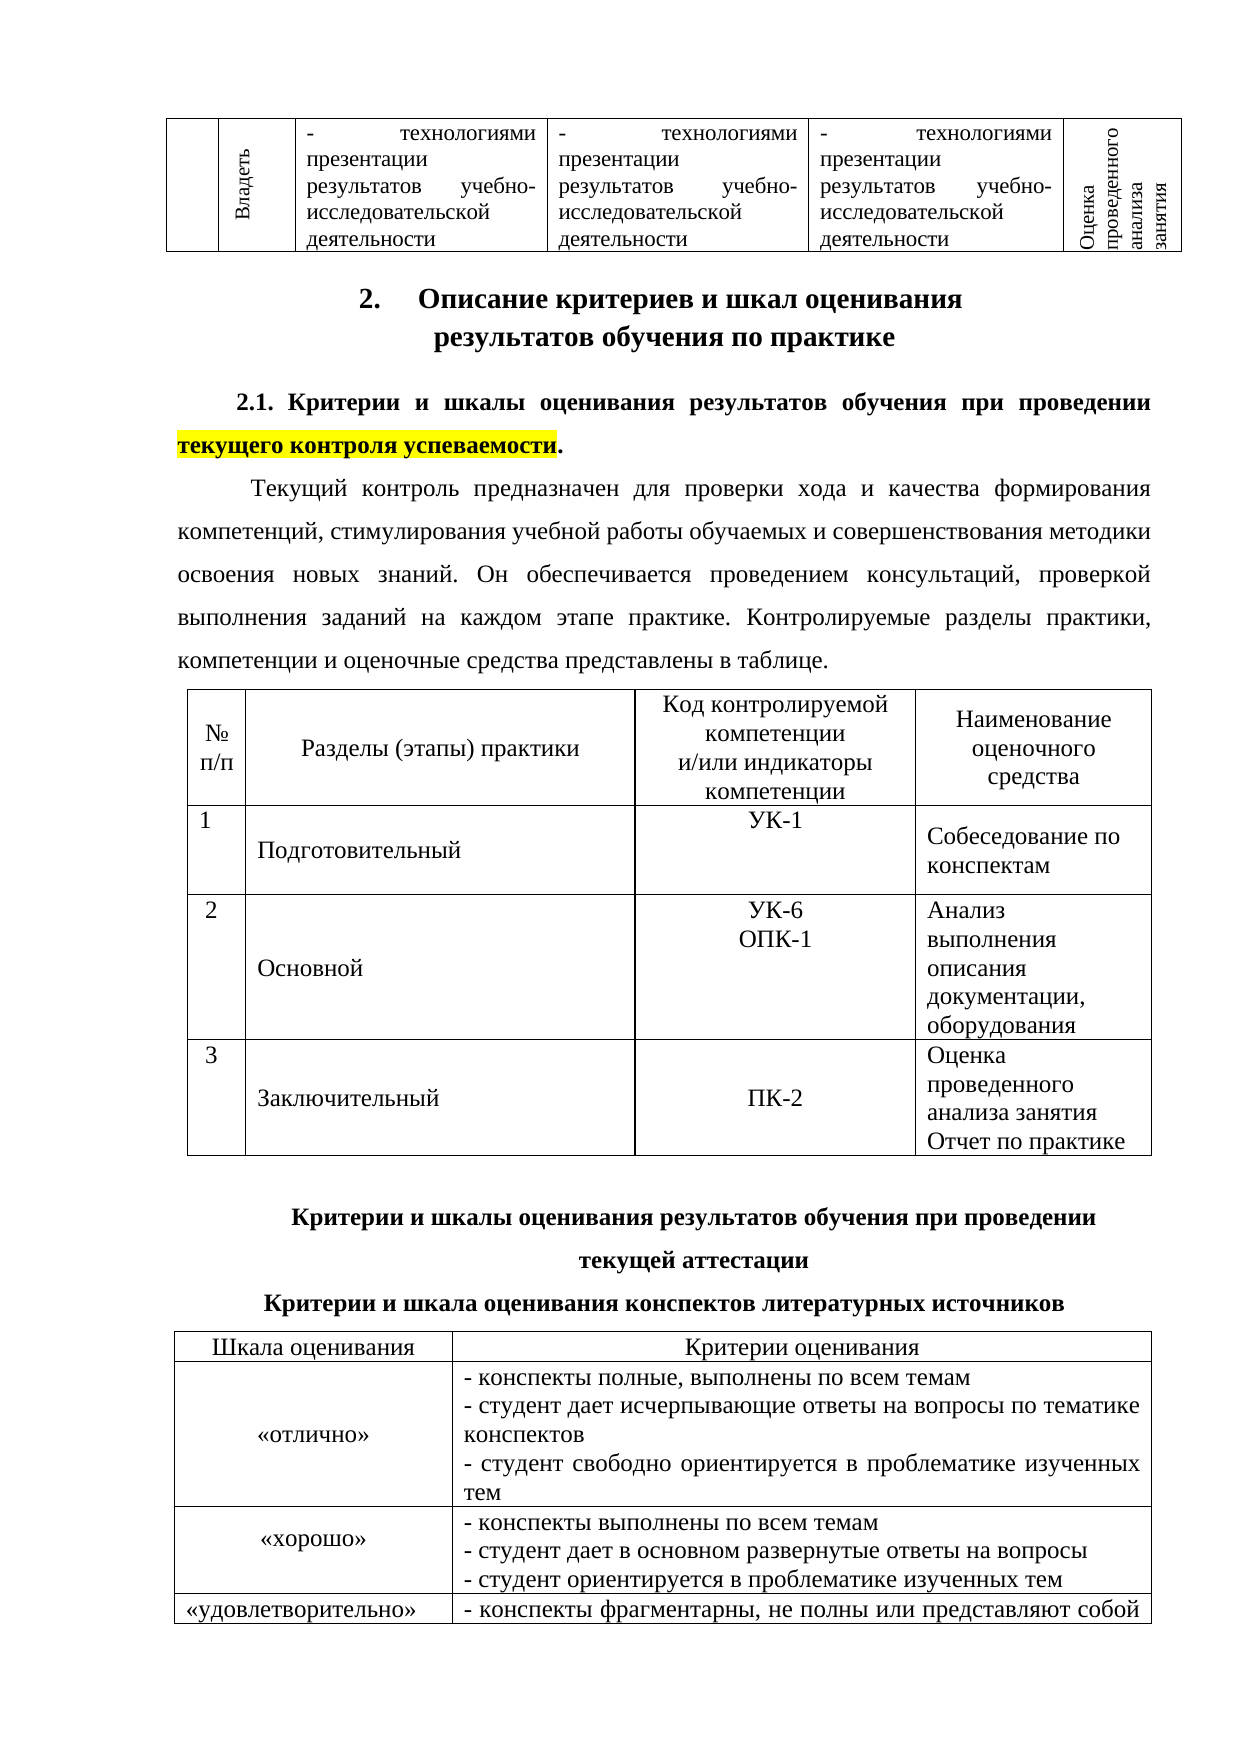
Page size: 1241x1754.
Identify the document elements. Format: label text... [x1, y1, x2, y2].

table_header Наименование оценочного средства [916, 690, 1151, 804]
list Описание критериев и шкал оценивания результатов обучения по практике [177, 281, 1152, 353]
table_header Разделы (этапы) практики [246, 690, 634, 804]
table_cell [188, 806, 245, 894]
table_header № п/п [188, 690, 245, 804]
table_cell Основной [246, 895, 634, 1039]
table_cell [188, 895, 245, 1039]
table_cell УК-6 ОПК-1 [636, 895, 915, 1039]
table_cell - конспекты выполнены по всем темам - студент дает в основном развернутые ответы на вопросы - студент ориентируется в проблематике изученных тем [453, 1507, 1151, 1593]
table_cell «хорошо» [175, 1507, 452, 1593]
table_header Код контролируемой компетенции и/или индикаторы компетенции [636, 690, 915, 804]
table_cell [1064, 119, 1181, 251]
table_cell [188, 1040, 245, 1155]
table_cell - технологиями презентации результатов учебно-исследовательской деятельности [296, 119, 547, 251]
table_cell ПК-2 [636, 1040, 915, 1155]
text текущей аттестации [177, 1245, 1152, 1273]
table_cell УК-1 [636, 806, 915, 894]
table_cell Заключительный [246, 1040, 634, 1155]
table_cell - конспекты полные, выполнены по всем темам - студент дает исчерпывающие ответы на вопросы по тематике конспектов - студент свободно ориентируется в проблематике изученных тем [453, 1362, 1151, 1506]
table_cell Собеседование по конспектам [916, 806, 1151, 894]
text Текущий контроль предназначен для проверки хода и качества формирования компетенций, стимулирования учебной работы обучаемых и совершенствования методики освоения новых знаний. Он обеспечивается проведением консультаций, проверкой выполнения заданий на каждом этапе практике. Контролируемые разделы практики, компетенции и оценочные средства представлены в таблице. [177, 473, 1152, 674]
table_cell - технологиями презентации результатов учебно-исследовательской деятельности [548, 119, 808, 251]
table_cell «удовлетворительно» [175, 1594, 452, 1623]
table_header Шкала оценивания [175, 1332, 452, 1361]
text 2.1. Критерии и шкалы оценивания результатов обучения при проведении текущего контроля успеваемости. [177, 387, 1152, 458]
text Критерии и шкала оценивания конспектов литературных источников [177, 1288, 1152, 1317]
table_cell «отлично» [175, 1362, 452, 1506]
text Критерии и шкалы оценивания результатов обучения при проведении [177, 1202, 1152, 1230]
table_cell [453, 1594, 1151, 1623]
table_header Критерии оценивания [453, 1332, 1151, 1361]
table_cell Оценка проведенного анализа занятия Отчет по практике [916, 1040, 1151, 1155]
table_cell Подготовительный [246, 806, 634, 894]
table_cell Владеть [219, 119, 295, 251]
table_cell Анализ выполнения описания документации, оборудования [916, 895, 1151, 1039]
table_cell - технологиями презентации результатов учебно-исследовательской деятельности [809, 119, 1063, 251]
